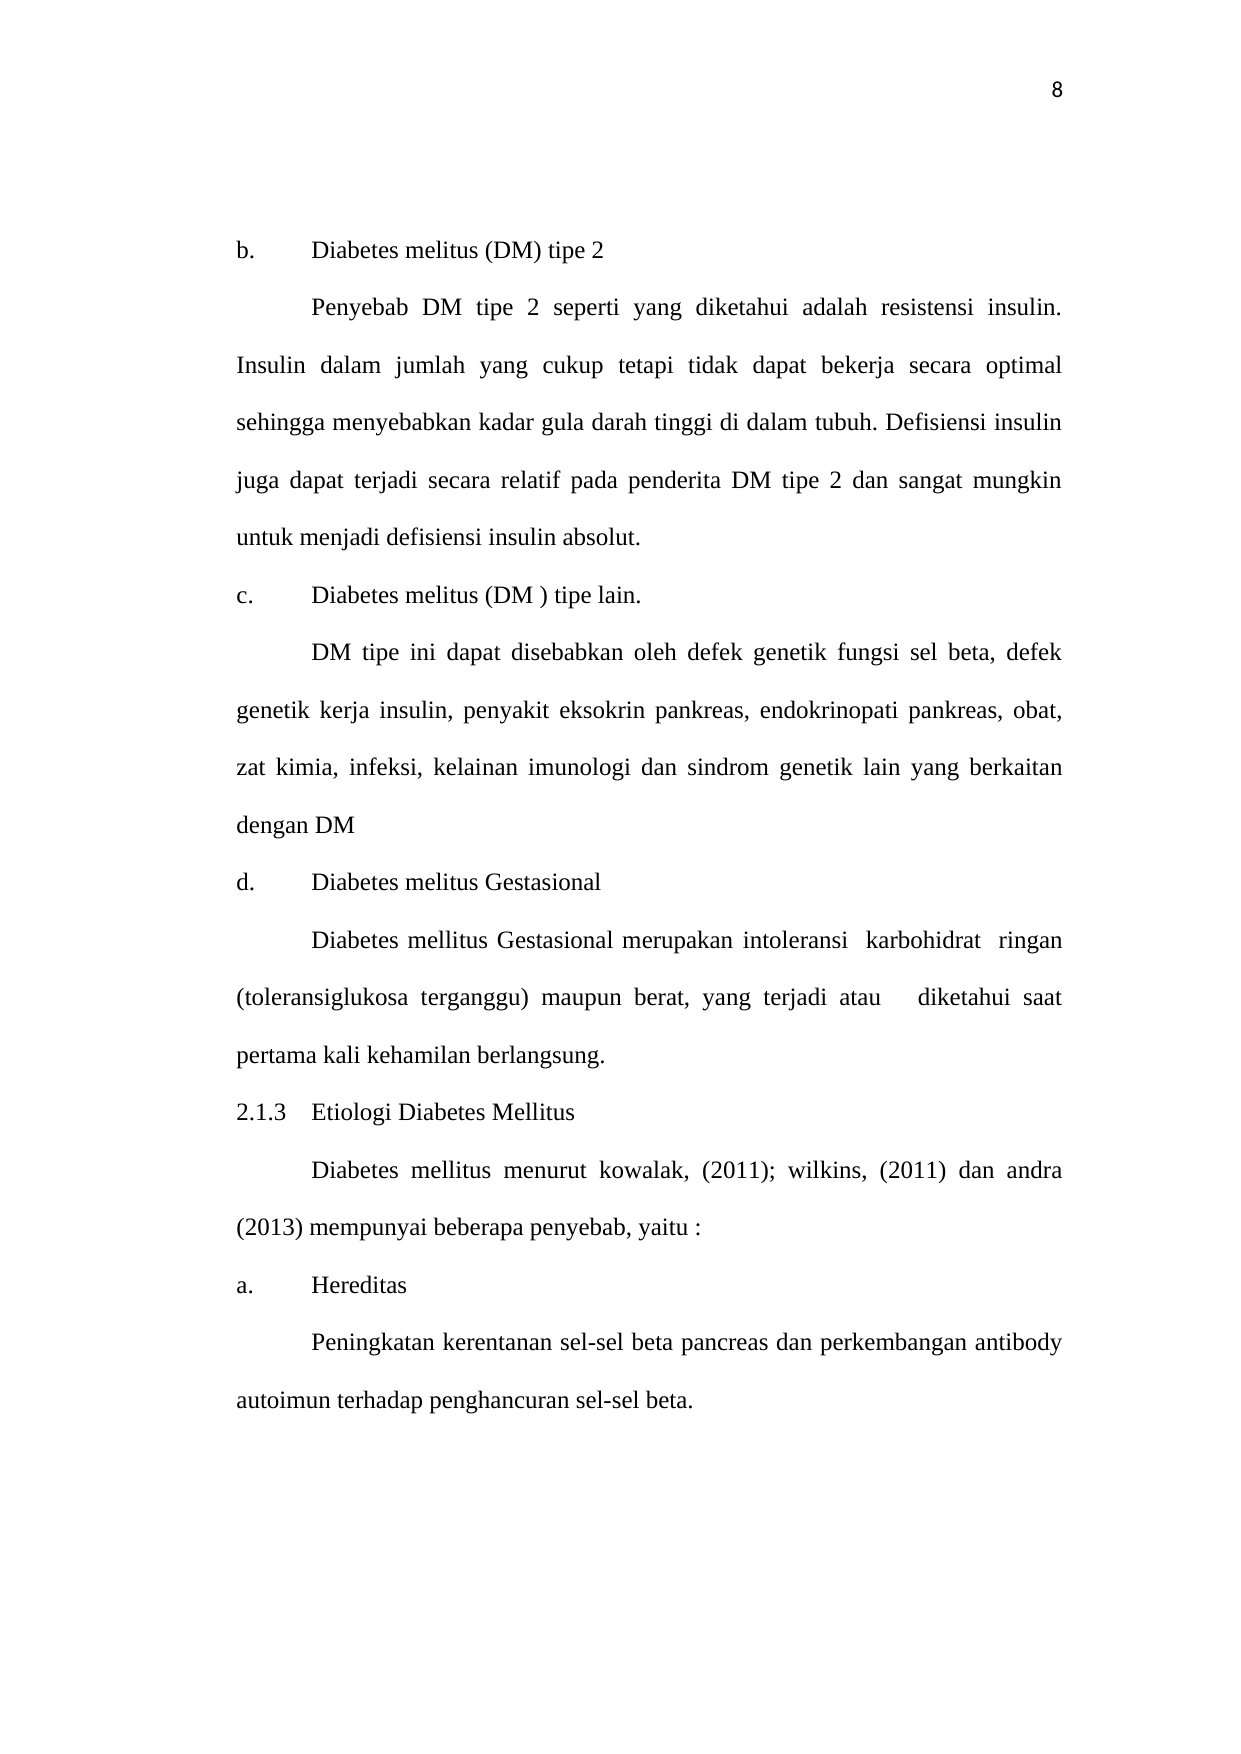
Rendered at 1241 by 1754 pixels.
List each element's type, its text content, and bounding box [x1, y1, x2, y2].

list Diabetes melitus Gestasional [236, 867, 1063, 896]
text Peningkatan kerentanan sel-sel beta pancreas dan perkembangan antibody autoimun terhadap penghancuran sel-sel beta. [236, 1327, 1063, 1413]
text Diabetes mellitus menurut kowalak, (2011); wilkins, (2011) dan andra (2013) mempunyai beberapa penyebab, yaitu : [236, 1155, 1063, 1241]
list Diabetes melitus (DM) tipe 2 [236, 235, 1063, 263]
list Diabetes melitus (DM ) tipe lain. [236, 580, 1063, 608]
list Etiologi Diabetes Mellitus [236, 1097, 1063, 1126]
text Diabetes mellitus Gestasional merupakan intoleransi karbohidrat ringan (toleransiglukosa terganggu) maupun berat, yang terjadi atau diketahui saat pertama kali kehamilan berlangsung. [236, 925, 1063, 1068]
list Hereditas [236, 1270, 1063, 1298]
text Penyebab DM tipe 2 seperti yang diketahui adalah resistensi insulin. Insulin dalam jumlah yang cukup tetapi tidak dapat bekerja secara optimal sehingga menyebabkan kadar gula darah tinggi di dalam tubuh. Defisiensi insulin juga dapat terjadi secara relatif pada penderita DM tipe 2 dan sangat mungkin untuk menjadi defisiensi insulin absolut. [236, 292, 1063, 551]
text DM tipe ini dapat disebabkan oleh defek genetik fungsi sel beta, defek genetik kerja insulin, penyakit eksokrin pankreas, endokrinopati pankreas, obat, zat kimia, infeksi, kelainan imunologi dan sindrom genetik lain yang berkaitan dengan DM [236, 637, 1063, 838]
